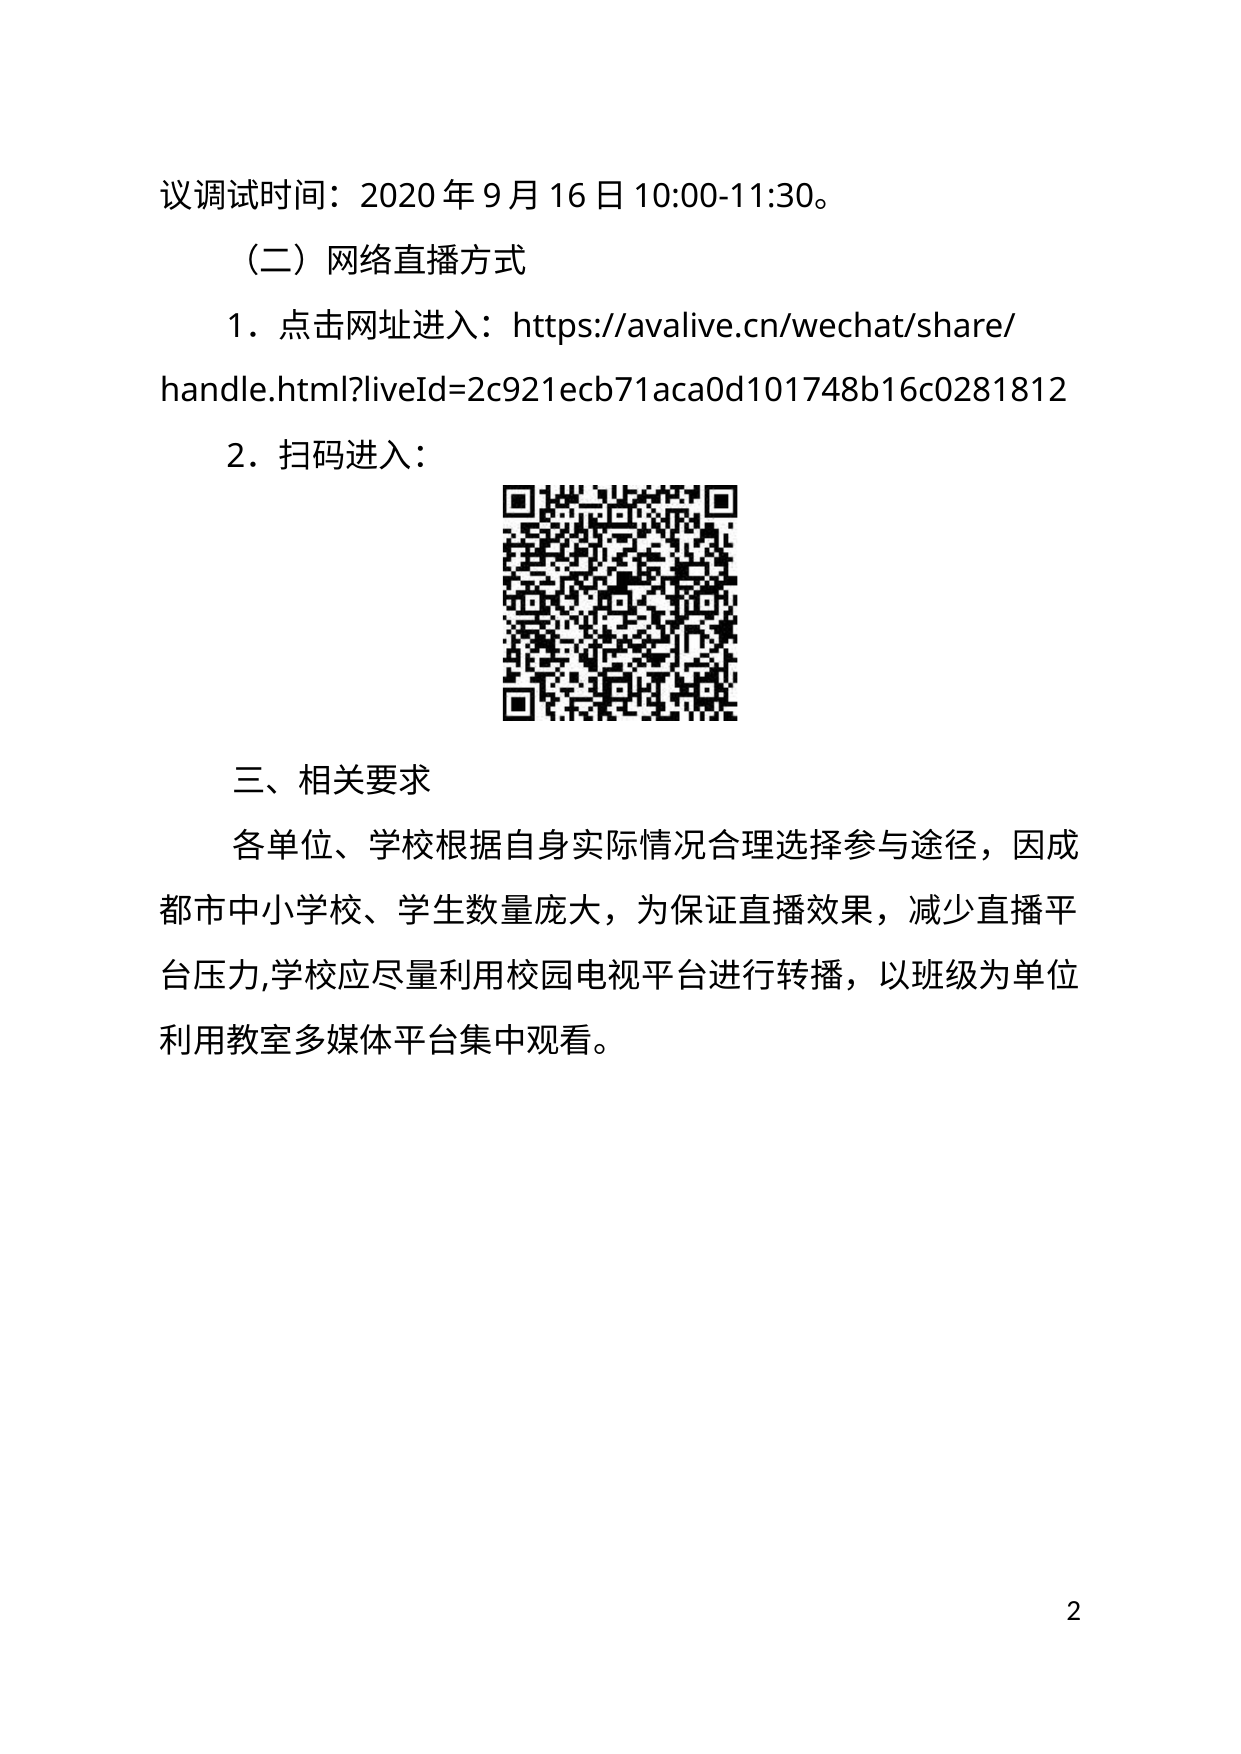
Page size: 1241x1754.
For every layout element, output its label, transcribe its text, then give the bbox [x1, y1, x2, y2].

list 1．点击网址进入：https://avalive.cn/wechat/share/handle.html?liveId=2c921ecb71aca0d101748b16c0281812 [159, 291, 1081, 421]
text 各单位、学校根据自身实际情况合理选择参与途径，因成都市中小学校、学生数量庞大，为保证直播效果，减少直播平台压力,学校应尽量利用校园电视平台进行转播，以班级为单位利用教室多媒体平台集中观看。 [159, 811, 1081, 1071]
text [159, 161, 1081, 226]
list （二）网络直播方式 [159, 226, 1081, 291]
text 三、相关要求 [159, 746, 1081, 811]
list 2．扫码进入： [159, 421, 1081, 486]
picture [502, 485, 738, 721]
